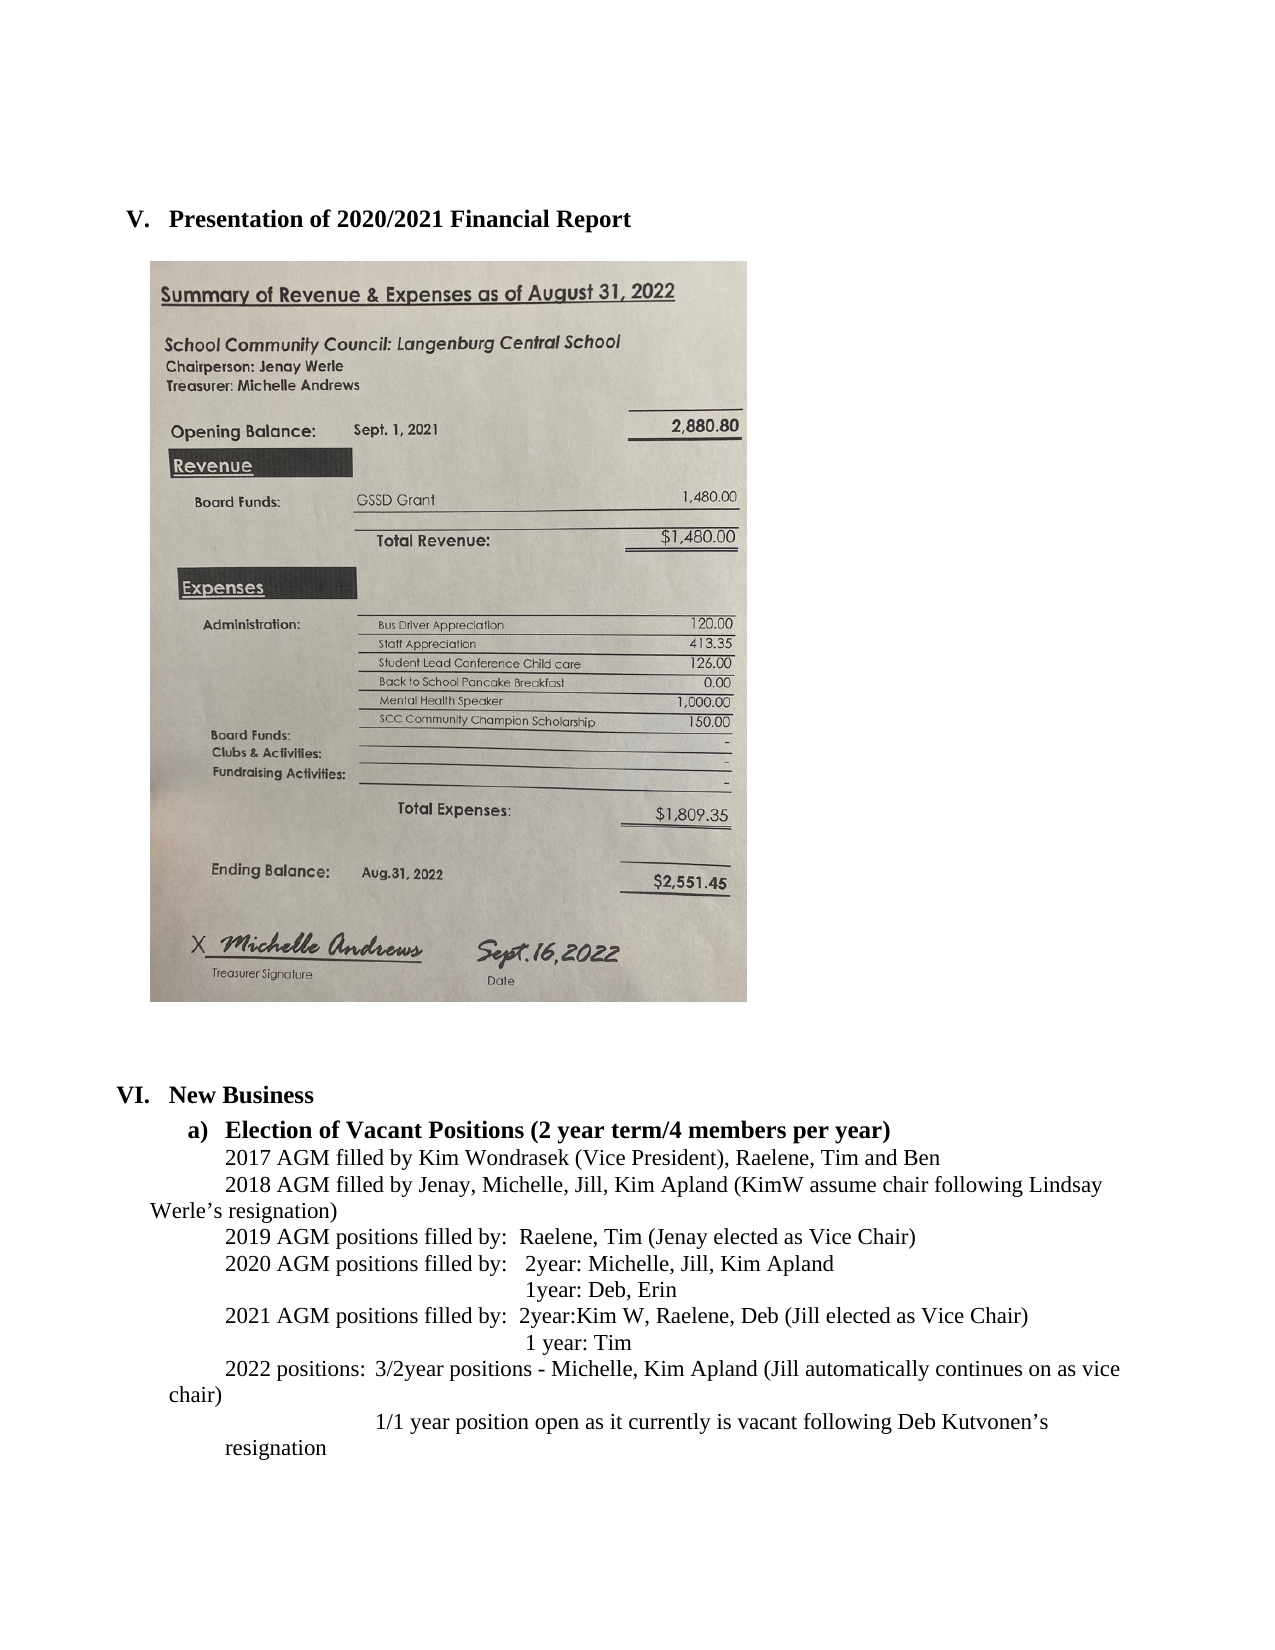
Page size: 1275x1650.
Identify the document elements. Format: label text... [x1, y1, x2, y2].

list Election of Vacant Positions (2 year term/4 members per year) [187, 1116, 1125, 1144]
text 1year: Deb, Erin [150, 1276, 1125, 1302]
text 2021 AGM positions filled by: 2year:Kim W, Raelene, Deb (Jill elected as Vice Chair) [150, 1302, 1125, 1329]
list New Business [150, 1081, 1125, 1109]
text 1 year: Tim [150, 1329, 1125, 1355]
text 2020 AGM positions filled by: 2year: Michelle, Jill, Kim Apland [150, 1250, 1125, 1276]
list Presentation of 2020/2021 Financial Report [150, 204, 1125, 232]
picture [150, 261, 747, 1002]
list 2022 positions: 3/2year positions - Michelle, Kim Apland (Jill automatically continues on as vice chair) [169, 1355, 1125, 1408]
text 2019 AGM positions filled by: Raelene, Tim (Jenay elected as Vice Chair) [150, 1223, 1125, 1250]
text 2018 AGM filled by Jenay, Michelle, Jill, Kim Apland (KimW assume chair following Lindsay Werle’s resignation) [150, 1171, 1125, 1223]
text 2017 AGM filled by Kim Wondrasek (Vice President), Raelene, Tim and Ben [150, 1144, 1125, 1171]
list 1/1 year position open as it currently is vacant following Deb Kutvonen’s resignation [225, 1408, 1125, 1461]
